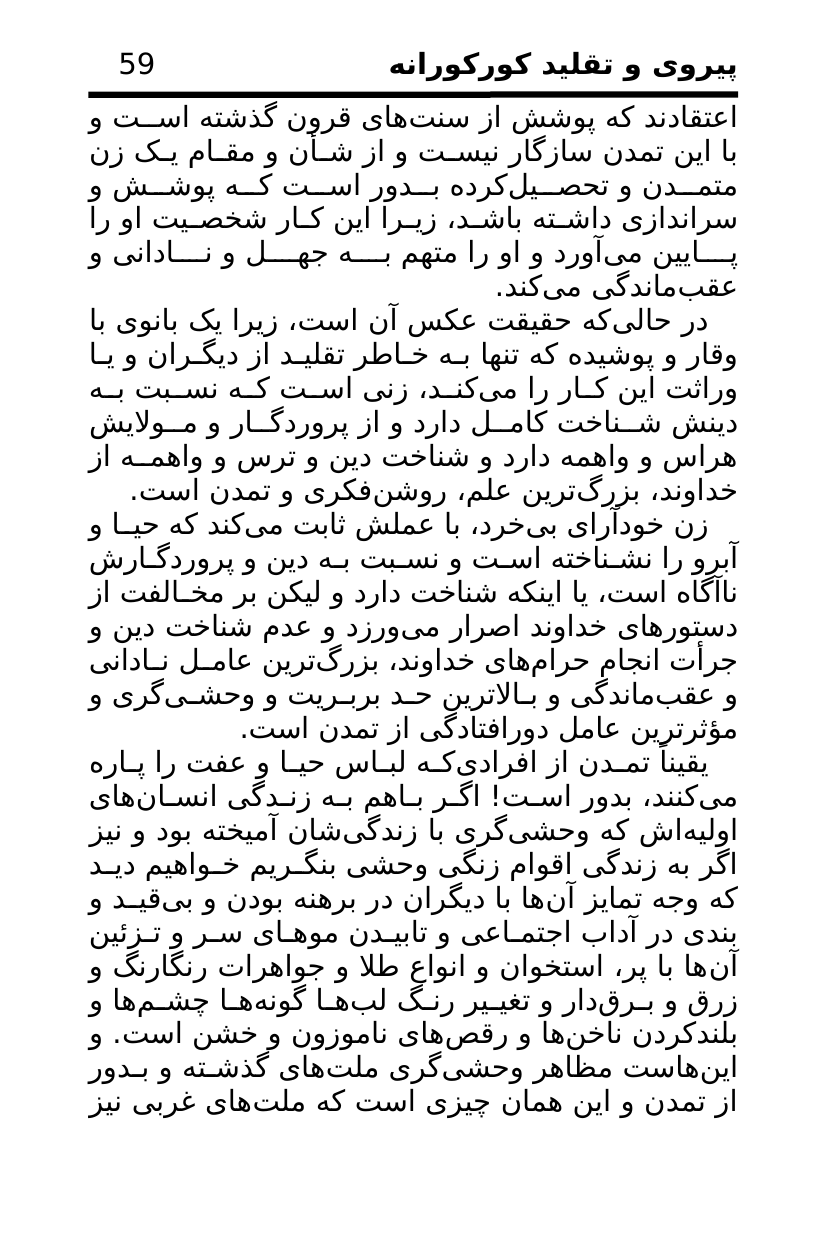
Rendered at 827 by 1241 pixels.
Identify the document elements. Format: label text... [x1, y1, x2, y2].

text در حالی‌که حقیقت عکس آن است، زیرا یک بانوی با وقار و پوشیده که تنها به خاطر تقلید از دیگران و یا وراثت این کار را می‌کند، زنی است که نسبت به دینش شناخت کامل دارد و از پروردگار و مولایش هراس و واهمه دارد و شناخت دین و ترس و واهمه از خداوند، بزرگ‌ترین علم، روشن‌فکری و تمدن است. [89, 304, 738, 507]
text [89, 745, 738, 1119]
text زن خودآرای بی‌خرد، با عملش ثابت می‌کند که حیا و آبرو را نشناخته است و نسبت به دین و پروردگارش ناآگاه است، یا اینکه شناخت دارد و لیکن بر مخالفت از دستورهای خداوند اصرار می‌ورزد و عدم شناخت دین و جرأت انجام حرام‌های خداوند، بزرگ‌ترین عامل نادانی و عقب‌ماندگی و بالاترین حد بربریت و وحشی‌گری و مؤثرترین عامل دورافتادگی از تمدن است. [89, 507, 738, 745]
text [89, 100, 738, 304]
